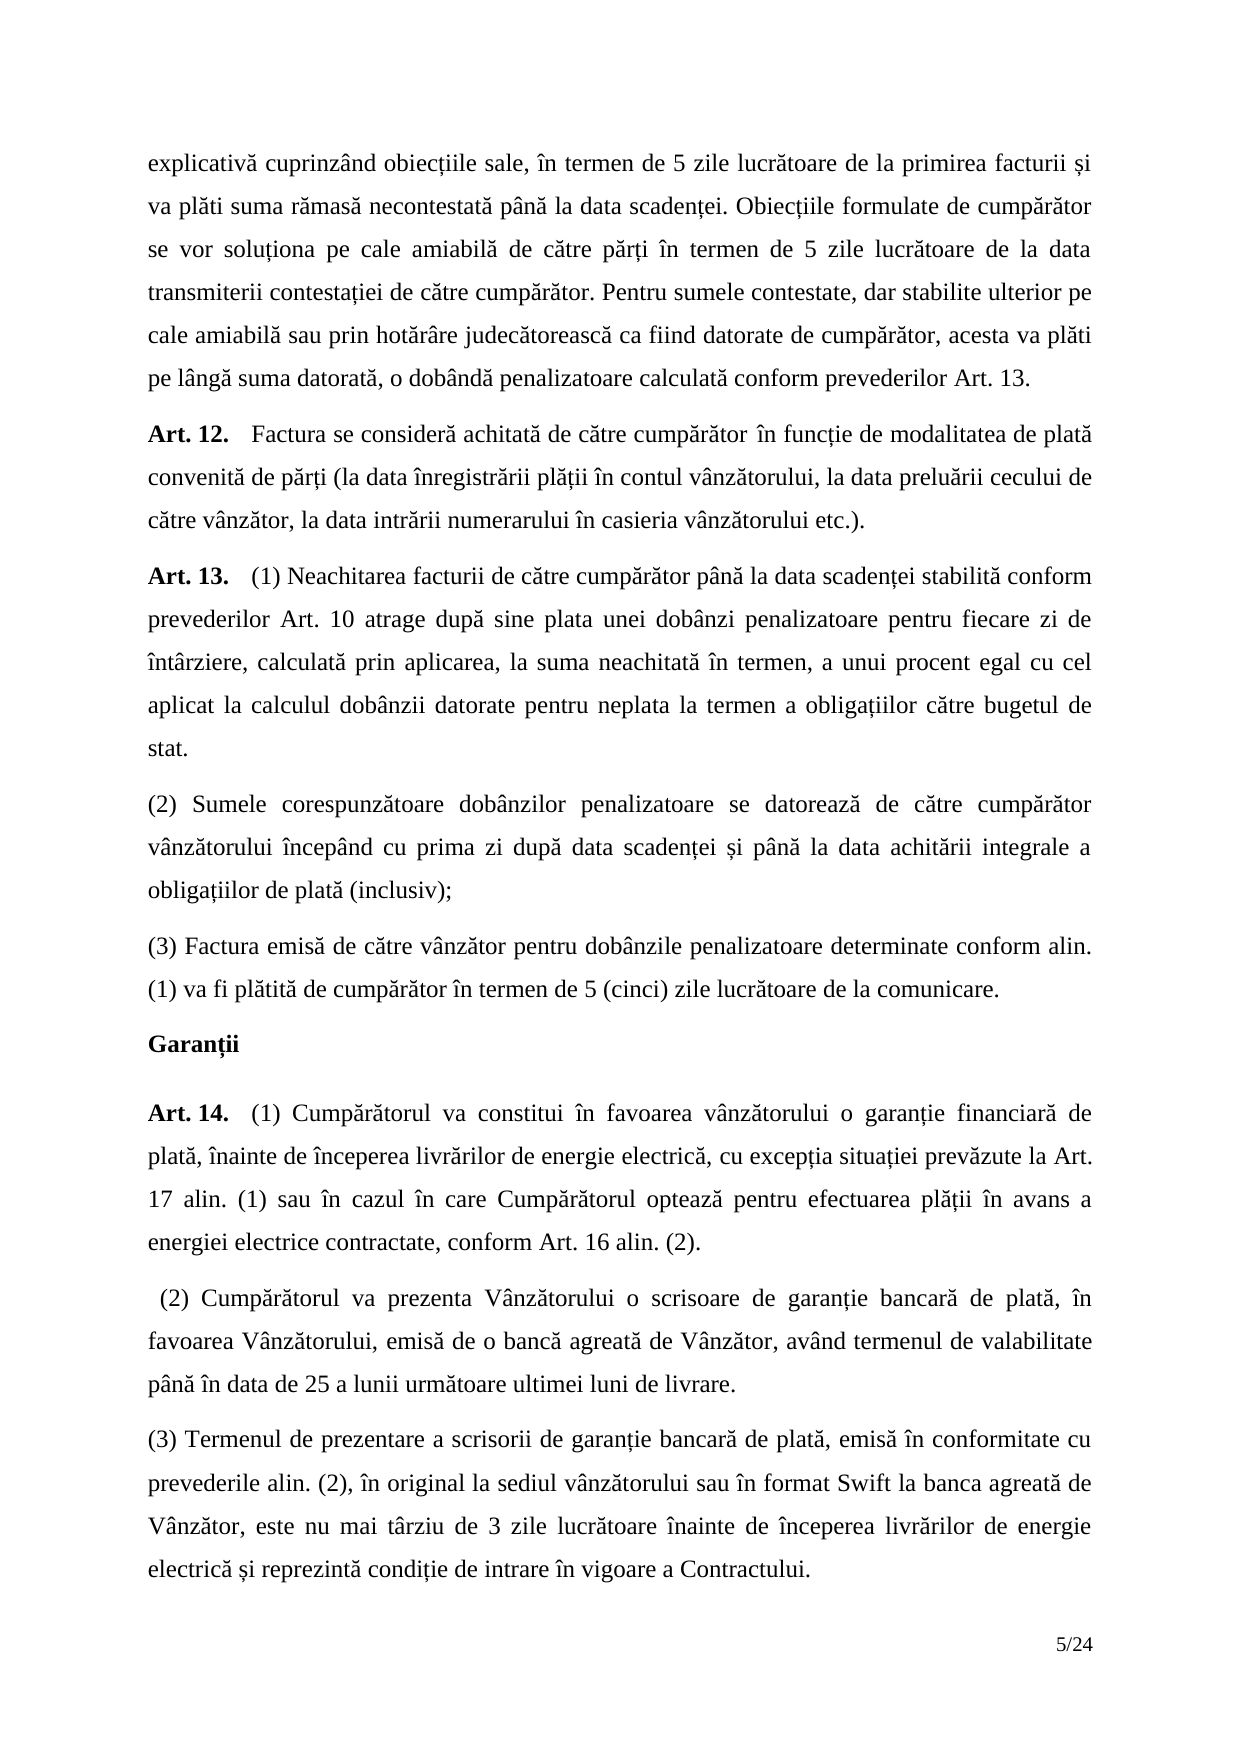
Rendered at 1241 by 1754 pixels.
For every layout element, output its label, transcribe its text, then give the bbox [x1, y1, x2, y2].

list (3) Factura emisă de către vânzător pentru dobânzile penalizatoare determinate conform alin. (1) va fi plătită de cumpărător în termen de 5 (cinci) zile lucrătoare de la comunicare. [148, 931, 1093, 1003]
text (1) Cumpărătorul va constitui în favoarea vânzătorului o garanție financiară de plată, înainte de începerea livrărilor de energie electrică, cu excepția situației prevăzute la Art. 17 alin. (1) sau în cazul în care Cumpărătorul optează pentru efectuarea plății în avans a energiei electrice contractate, conform Art. 16 alin. (2). [148, 1098, 1093, 1256]
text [148, 148, 1093, 392]
list (3) Termenul de prezentare a scrisorii de garanție bancară de plată, emisă în conformitate cu prevederile alin. (2), în original la sediul vânzătorului sau în format Swift la banca agreată de Vânzător, este nu mai târziu de 3 zile lucrătoare înainte de începerea livrărilor de energie electrică și reprezintă condiție de intrare în vigoare a Contractului. [148, 1424, 1093, 1583]
text (1) Neachitarea facturii de către cumpărător până la data scadenței stabilită conform prevederilor Art. 10 atrage după sine plata unei dobânzi penalizatoare pentru fiecare zi de întârziere, calculată prin aplicarea, la suma neachitată în termen, a unui procent egal cu cel aplicat la calculul dobânzii datorate pentru neplata la termen a obligațiilor către bugetul de stat. [148, 561, 1093, 762]
text Factura se consideră achitată de către cumpărător în funcție de modalitatea de plată convenită de părți (la data înregistrării plății în contul vânzătorului, la data preluării cecului de către vânzător, la data intrării numerarului în casieria vânzătorului etc.). [148, 419, 1093, 534]
list (2) Sumele corespunzătoare dobânzilor penalizatoare se datorează de către cumpărător vânzătorului începând cu prima zi după data scadenței și până la data achitării integrale a obligațiilor de plată (inclusiv); [148, 789, 1093, 904]
list Garanții [148, 1029, 1093, 1058]
list (2) Cumpărătorul va prezenta Vânzătorului o scrisoare de garanție bancară de plată, în favoarea Vânzătorului, emisă de o bancă agreată de Vânzător, având termenul de valabilitate până în data de 25 a lunii următoare ultimei luni de livrare. [148, 1283, 1093, 1398]
